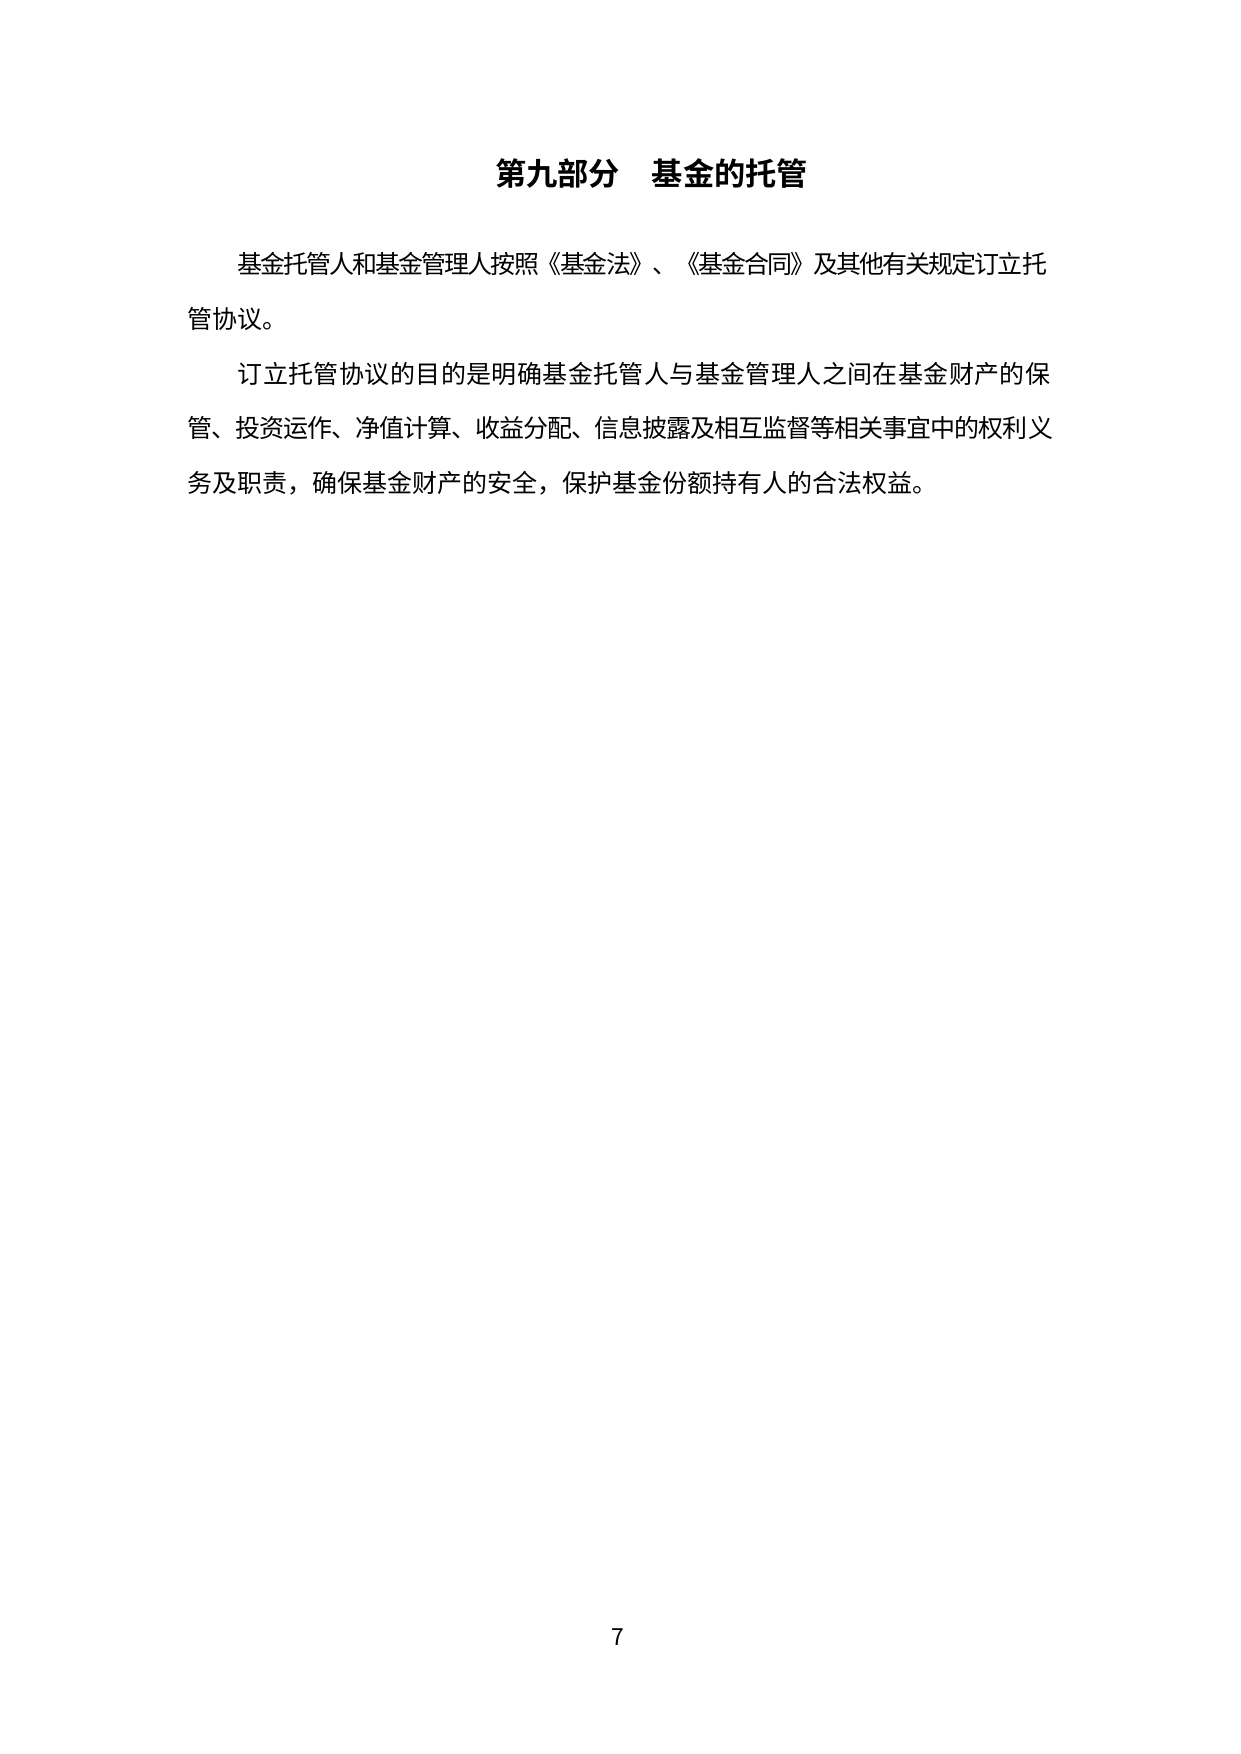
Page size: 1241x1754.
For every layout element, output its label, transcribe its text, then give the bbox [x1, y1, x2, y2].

text 基金托管人和基金管理人按照《基金法》、《基金合同》及其他有关规定订立托管协议。 [187, 245, 1053, 336]
text 订立托管协议的目的是明确基金托管人与基金管理人之间在基金财产的保管、投资运作、净值计算、收益分配、信息披露及相互监督等相关事宜中的权利义务及职责，确保基金财产的安全，保护基金份额持有人的合法权益。 [187, 354, 1053, 500]
subtitle 第九部分 基金的托管 [202, 144, 1101, 196]
